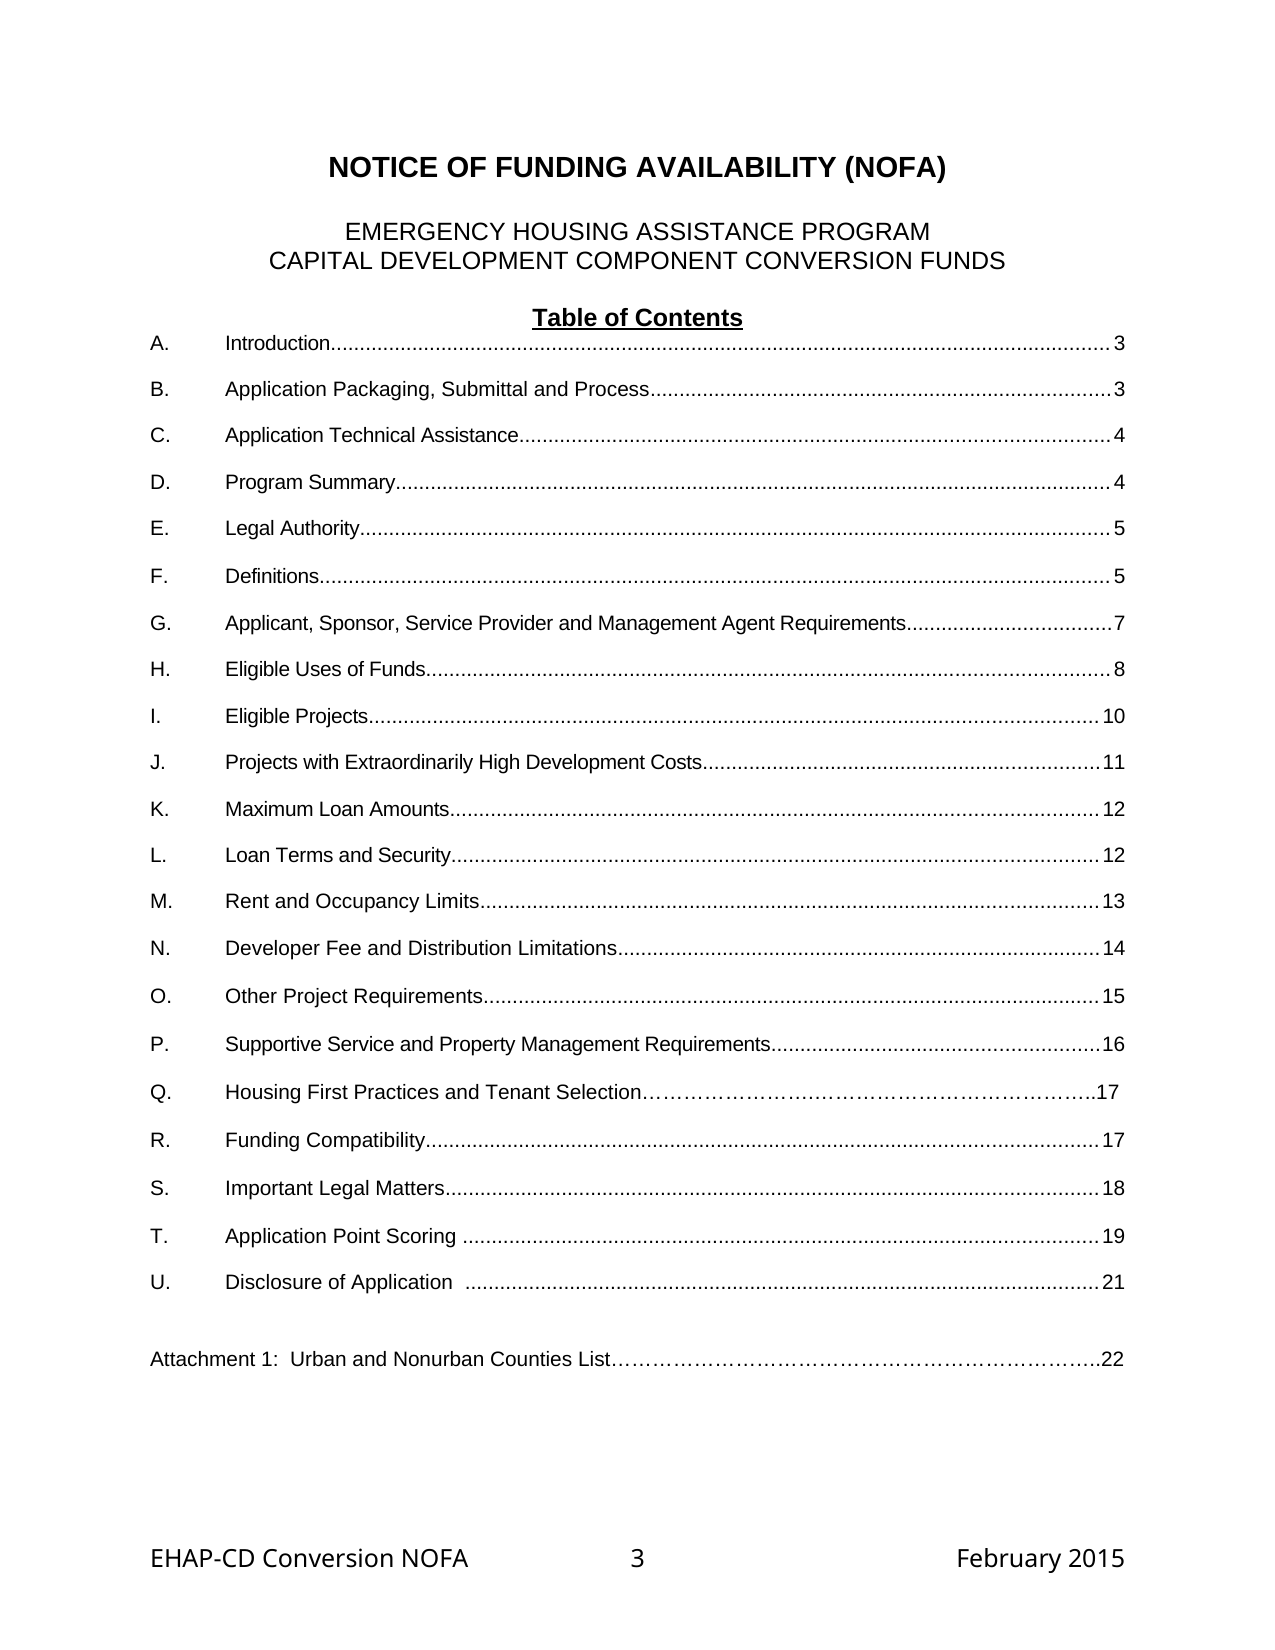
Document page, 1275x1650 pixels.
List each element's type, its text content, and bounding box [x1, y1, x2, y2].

text K. Maximum Loan Amounts 12 [150, 798, 1125, 821]
text O. Other Project Requirements 15 [150, 984, 1125, 1008]
text I. Eligible Projects 10 [150, 705, 1125, 728]
text U. Disclosure of Application 21 [150, 1271, 1125, 1294]
text C. Application Technical Assistance 4 [150, 425, 1125, 447]
text M. Rent and Occupancy Limits 13 [150, 891, 1125, 913]
text Q. Housing First Practices and Tenant Selection…………………….…………………………………..17 [150, 1080, 1125, 1104]
text D. Program Summary 4 [150, 471, 1125, 494]
text S. Important Legal Matters 18 [150, 1176, 1125, 1199]
text EMERGENCY HOUSING ASSISTANCE PROGRAM [150, 217, 1125, 246]
text R. Funding Compatibility 17 [150, 1128, 1125, 1152]
text F. Definitions 5 [150, 564, 1125, 588]
subtitle Table of Contents [150, 303, 1125, 332]
text N. Developer Fee and Distribution Limitations 14 [150, 937, 1125, 960]
text G. Applicant, Sponsor, Service Provider and Management Agent Requirements 7 [150, 612, 1125, 635]
text P. Supportive Service and Property Management Requirements 16 [150, 1032, 1125, 1056]
text B. Application Packaging, Submittal and Process 3 [150, 378, 1125, 401]
text L. Loan Terms and Security 12 [150, 844, 1125, 867]
text NOTICE OF FUNDING AVAILABILITY (NOFA) [150, 150, 1125, 183]
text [150, 1347, 1125, 1371]
text H. Eligible Uses of Funds 8 [150, 659, 1125, 681]
text J. Projects with Extraordinarily High Development Costs 11 [150, 752, 1125, 774]
text T. Application Point Scoring 19 [150, 1223, 1125, 1247]
text E. Legal Authority 5 [150, 518, 1125, 540]
text CAPITAL DEVELOPMENT COMPONENT CONVERSION FUNDS [150, 246, 1125, 274]
text A. Introduction 3 [150, 332, 1125, 354]
